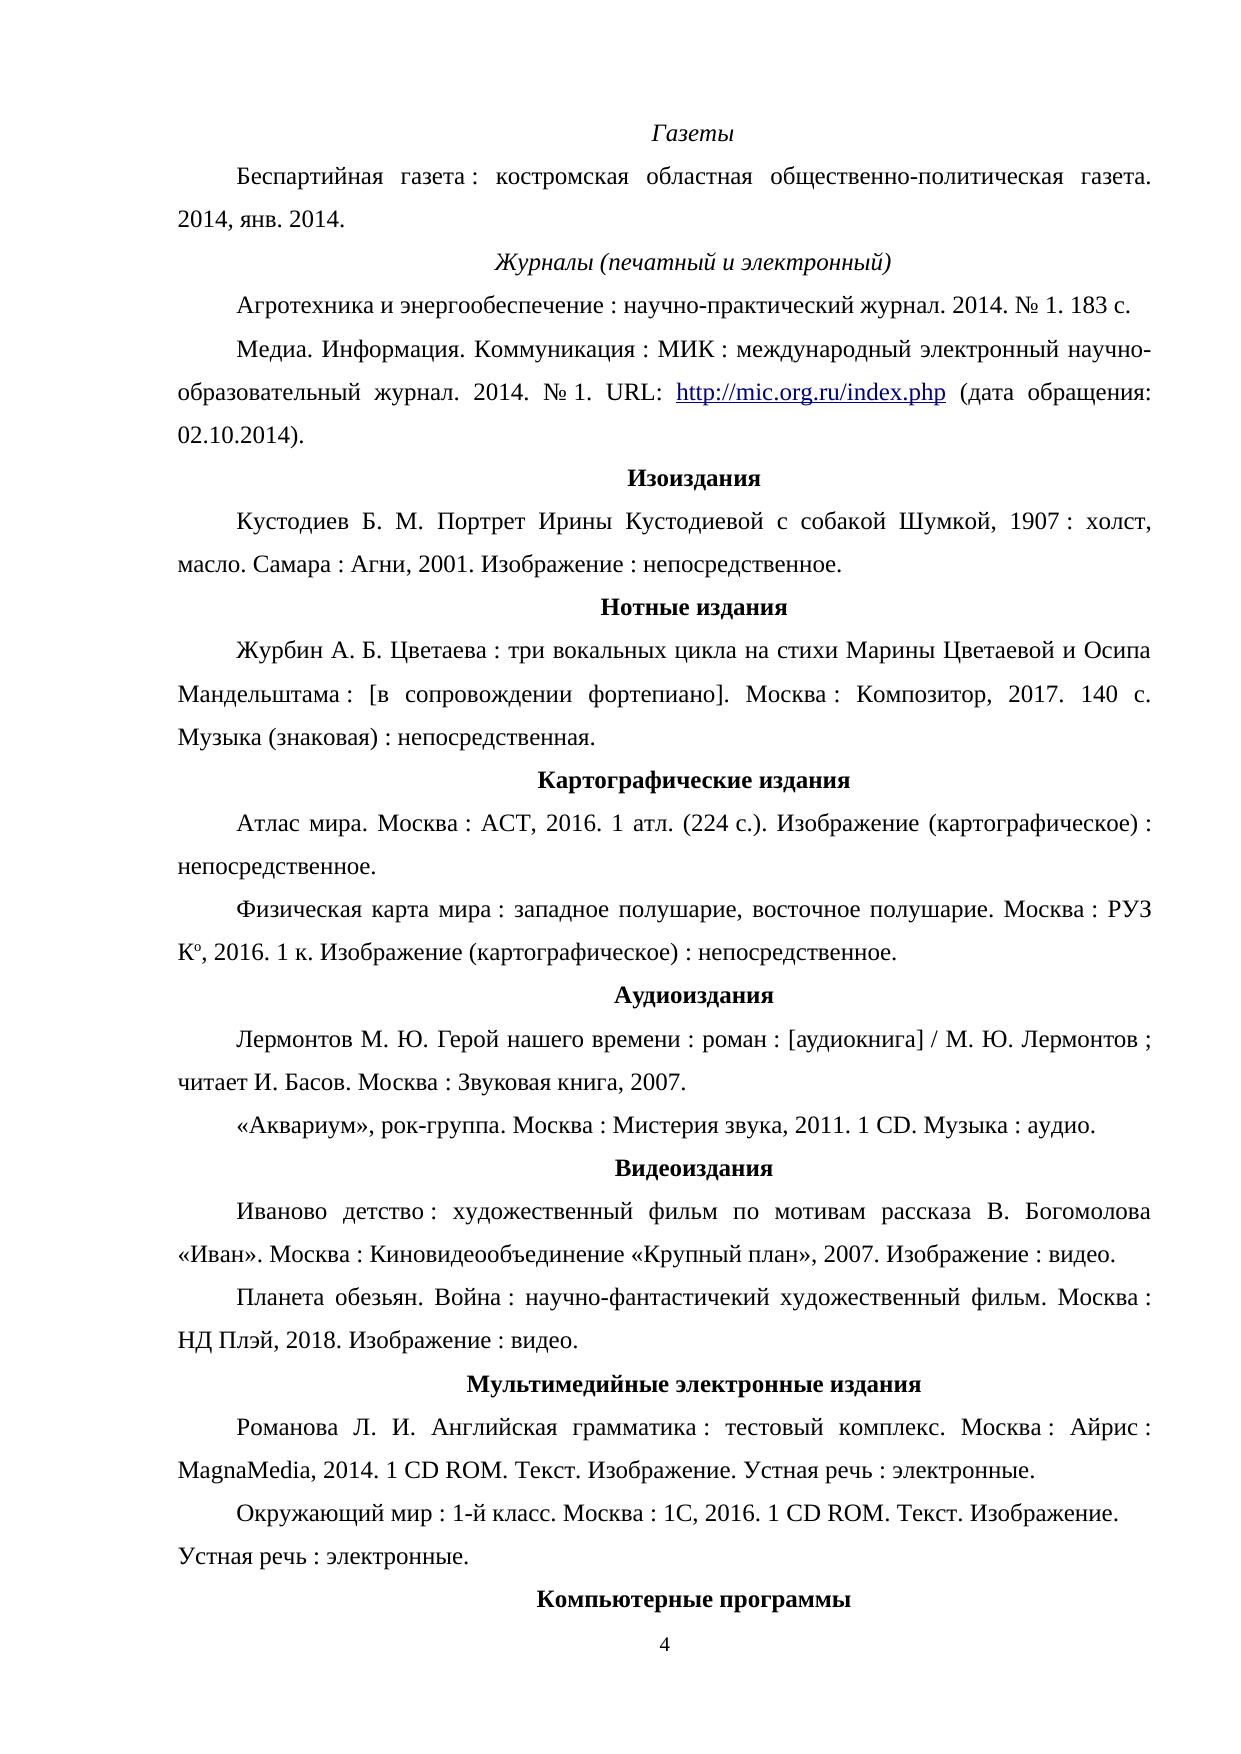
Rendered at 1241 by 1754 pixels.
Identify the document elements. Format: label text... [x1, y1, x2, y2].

text Планета обезьян. Война : научно-фантастичекий художественный фильм. Москва : НД Плэй, 2018. Изображение : видео. [177, 1282, 1152, 1354]
text Журналы (печатный и электронный) [177, 247, 1152, 276]
text Картографические издания [177, 765, 1152, 794]
text Журбин А. Б. Цветаева : три вокальных цикла на стихи Марины Цветаевой и Осипа Мандельштама : [в сопровождении фортепиано]. Москва : Композитор, 2017. 140 с. Музыка (знаковая) : непосредственная. [177, 636, 1152, 751]
text Иваново детство : художественный фильм по мотивам рассказа В. Богомолова «Иван». Москва : Киновидеообъединение «Крупный план», 2007. Изображение : видео. [177, 1196, 1152, 1268]
text Лермонтов М. Ю. Герой нашего времени : роман : [аудиокнига] / М. Ю. Лермонтов ; читает И. Басов. Москва : Звуковая книга, 2007. [177, 1024, 1152, 1096]
text Видеоиздания [177, 1153, 1152, 1182]
text Медиа. Информация. Коммуникация : МИК : международный электронный научно-образовательный журнал. 2014. № 1. URL: http://mic.org.ru/index.php (дата обращения: 02.10.2014). [177, 334, 1152, 449]
text Изоиздания [177, 463, 1152, 492]
text «Аквариум», рок-группа. Москва : Мистерия звука, 2011. 1 CD. Музыка : аудио. [177, 1110, 1152, 1139]
text Агротехника и энергообеспечение : научно-практический журнал. 2014. № 1. 183 с. [177, 291, 1152, 319]
text Мультимедийные электронные издания [177, 1369, 1152, 1397]
text Романова Л. И. Английская грамматика : тестовый комплекс. Москва : Айрис : MagnaMedia, 2014. 1 CD ROM. Текст. Изображение. Устная речь : электронные. [177, 1412, 1152, 1484]
text Аудиоиздания [177, 981, 1152, 1009]
text Кустодиев Б. М. Портрет Ирины Кустодиевой с собакой Шумкой, 1907 : холст, масло. Самара : Агни, 2001. Изображение : непосредственное. [177, 506, 1152, 578]
text Окружающий мир : 1-й класс. Москва : 1С, 2016. 1 CD ROM. Текст. Изображение. Устная речь : электронные. [177, 1498, 1152, 1570]
text Беспартийная газета : костромская областная общественно-политическая газета. 2014, янв. 2014. [177, 161, 1152, 233]
text Компьютерные программы [177, 1584, 1152, 1613]
text Атлас мира. Москва : АСТ, 2016. 1 атл. (224 с.). Изображение (картографическое) : непосредственное. [177, 808, 1152, 880]
text Газеты [177, 118, 1152, 147]
text Нотные издания [177, 592, 1152, 621]
text Физическая карта мира : западное полушарие, восточное полушарие. Москва : РУЗ Ко, 2016. 1 к. Изображение (картографическое) : непосредственное. [177, 894, 1152, 966]
